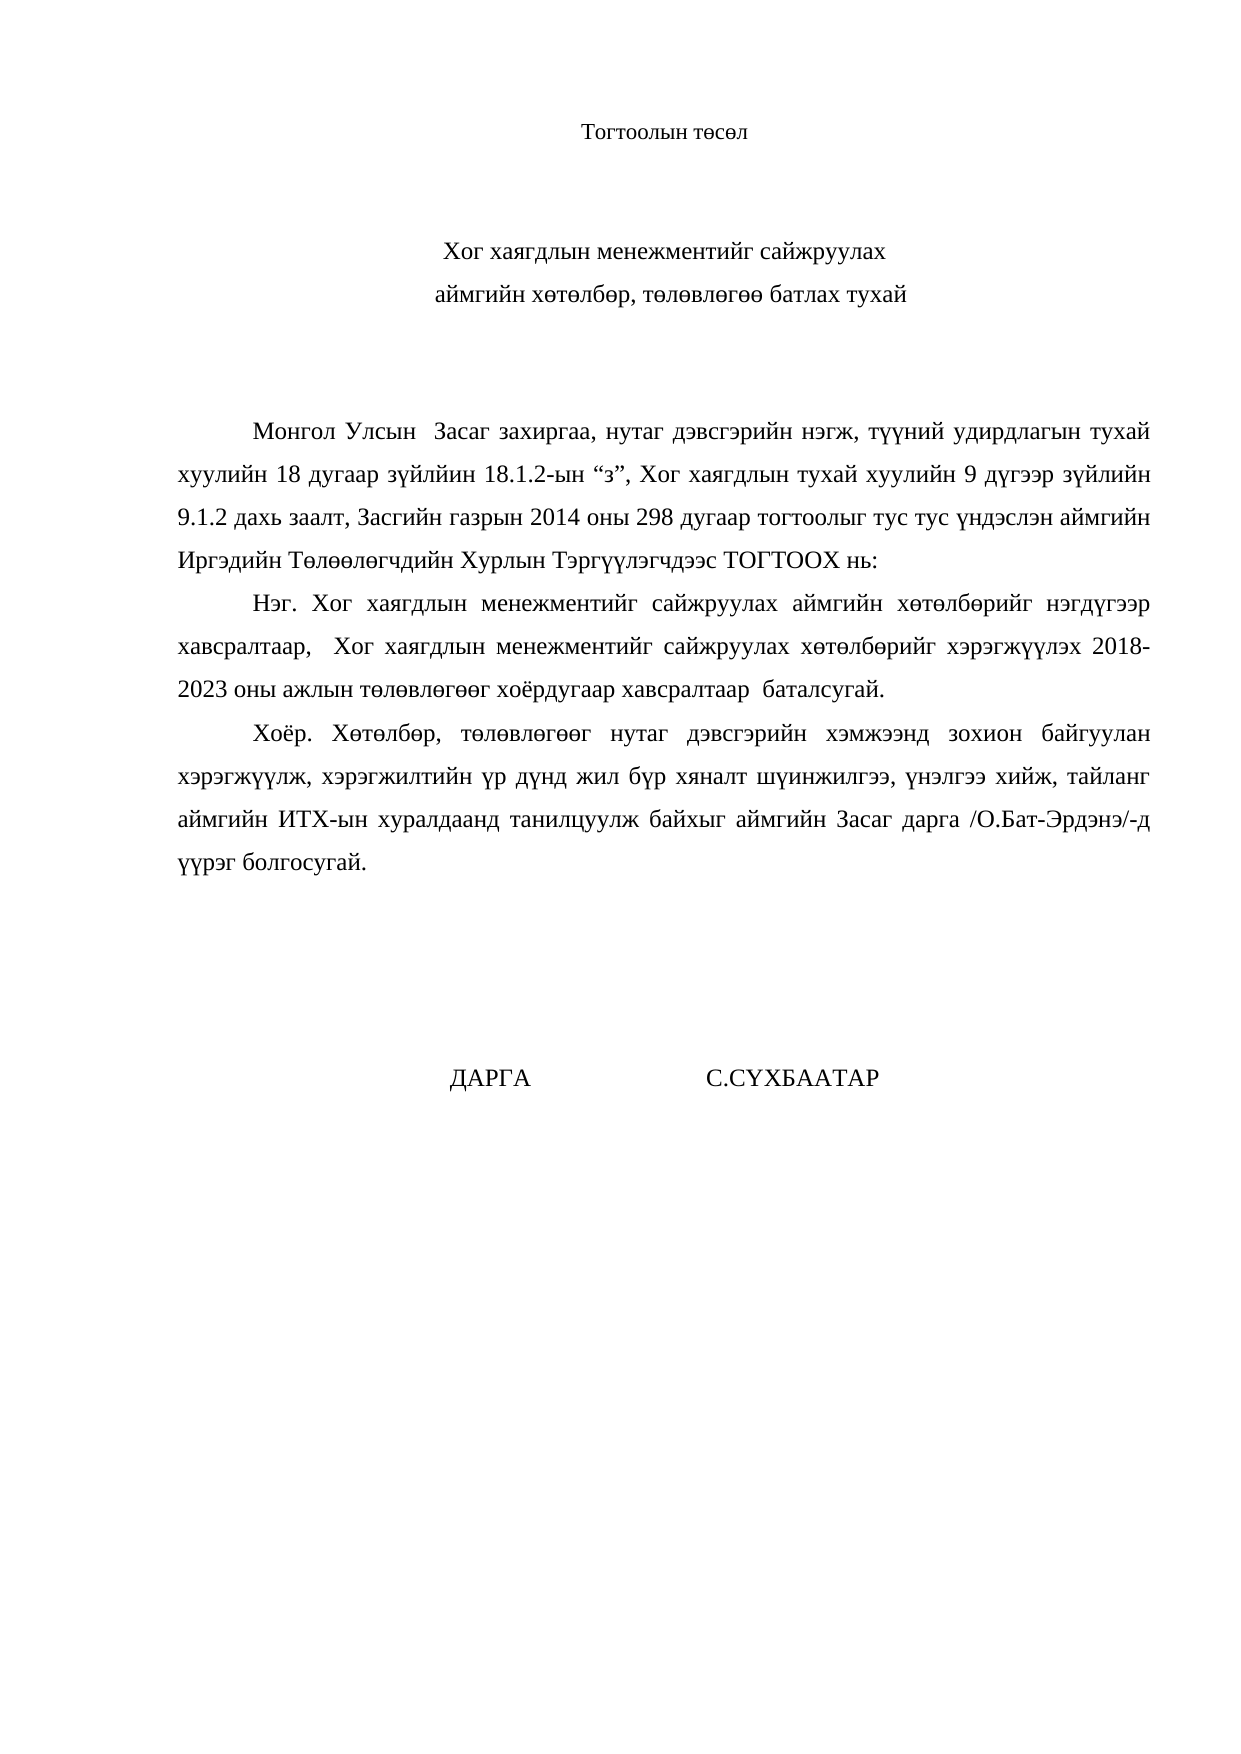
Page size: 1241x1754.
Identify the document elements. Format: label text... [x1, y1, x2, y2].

text Монгол Улсын Засаг захиргаа, нутаг дэвсгэрийн нэгж, түүний удирдлагын тухай хуулийн 18 дугаар зүйлйин 18.1.2-ын “з”, Хог хаягдлын тухай хуулийн 9 дүгээр зүйлийн 9.1.2 дахь заалт, Засгийн газрын 2014 оны 298 дугаар тогтоолыг тус тус үндэслэн аймгийн Иргэдийн Төлөөлөгчдийн Хурлын Тэргүүлэгчдээс ТОГТООХ нь: [177, 416, 1152, 574]
subtitle Хог хаягдлын менежментийг сайжруулах [177, 236, 1152, 265]
subtitle Тогтоолын төсөл [177, 118, 1152, 144]
subtitle аймгийн хөтөлбөр, төлөвлөгөө батлах тухай [177, 279, 1152, 308]
text Хоёр. Хөтөлбөр, төлөвлөгөөг нутаг дэвсгэрийн хэмжээнд зохион байгуулан хэрэгжүүлж, хэрэгжилтийн үр дүнд жил бүр хяналт шүинжилгээ, үнэлгээ хийж, тайланг аймгийн ИТХ-ын хуралдаанд танилцуулж байхыг аймгийн Засаг дарга /О.Бат-Эрдэнэ/-д үүрэг болгосугай. [177, 718, 1152, 876]
text ДАРГА С.СҮХБААТАР [177, 1063, 1152, 1091]
subtitle Нэг. Хог хаягдлын менежментийг сайжруулах аймгийн хөтөлбөрийг нэгдүгээр хавсралтаар, Хог хаягдлын менежментийг сайжруулах хөтөлбөрийг хэрэгжүүлэх 2018-2023 оны ажлын төлөвлөгөөг хоёрдугаар хавсралтаар баталсугай. [177, 588, 1152, 703]
